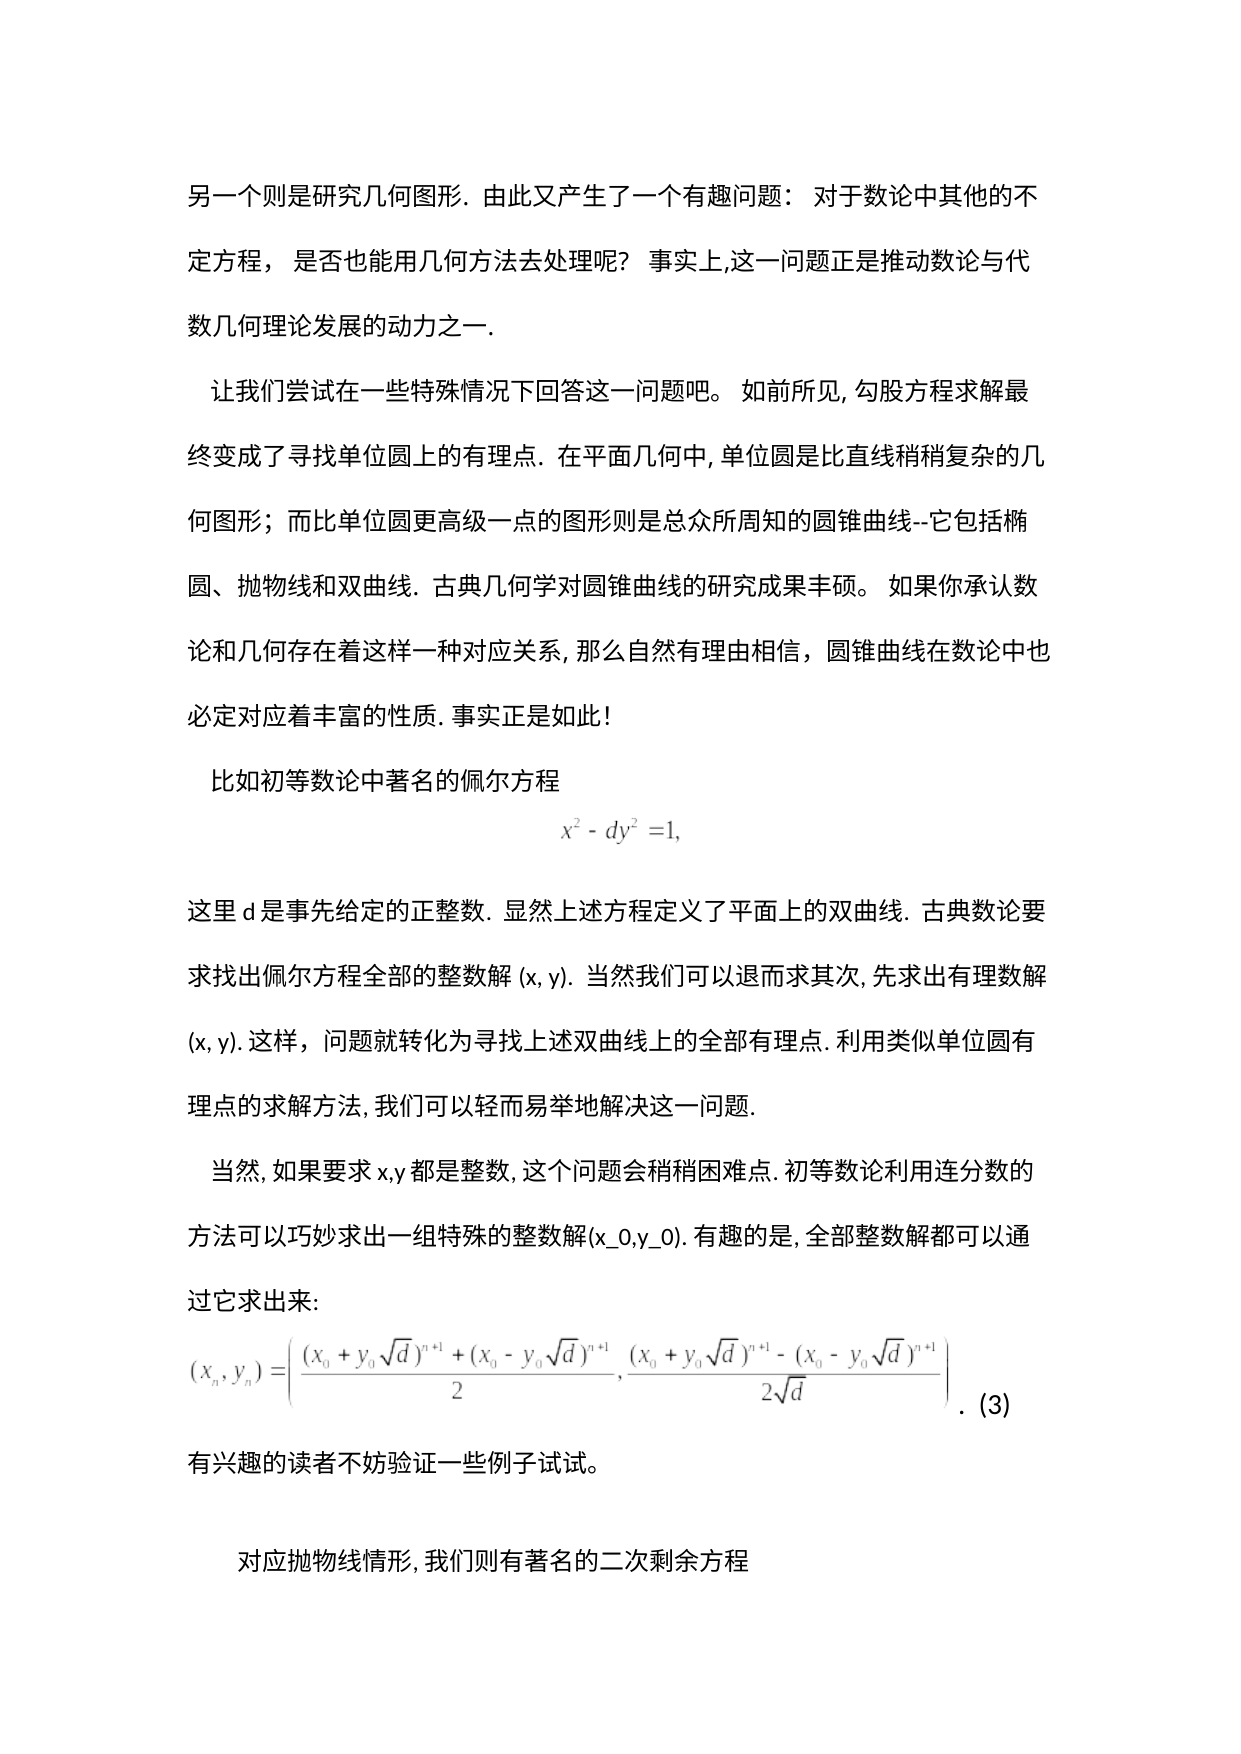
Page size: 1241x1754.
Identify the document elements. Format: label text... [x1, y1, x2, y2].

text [187, 162, 1053, 357]
text 这里d是事先给定的正整数. 显然上述方程定义了平面上的双曲线. 古典数论要求找出佩尔方程全部的整数解 (x, y). 当然我们可以退而求其次, 先求出有理数解 (x, y). 这样，问题就转化为寻找上述双曲线上的全部有理点. 利用类似单位圆有理点的求解方法, 我们可以轻而易举地解决这一问题. [187, 877, 1053, 1137]
text 比如初等数论中著名的佩尔方程 [187, 747, 1053, 812]
text 让我们尝试在一些特殊情况下回答这一问题吧。 如前所见, 勾股方程求解最终变成了寻找单位圆上的有理点. 在平面几何中, 单位圆是比直线稍稍复杂的几何图形；而比单位圆更高级一点的图形则是总众所周知的圆锥曲线--它包括椭圆、抛物线和双曲线. 古典几何学对圆锥曲线的研究成果丰硕。 如果你承认数论和几何存在着这样一种对应关系, 那么自然有理由相信，圆锥曲线在数论中也必定对应着丰富的性质. 事实正是如此！ [187, 357, 1053, 747]
text 当然, 如果要求x,y都是整数, 这个问题会稍稍困难点. 初等数论利用连分数的方法可以巧妙求出一组特殊的整数解(x_0,y_0). 有趣的是, 全部整数解都可以通过它求出来: [187, 1137, 1053, 1332]
text 有兴趣的读者不妨验证一些例子试试。 [187, 1429, 1053, 1494]
text 对应抛物线情形, 我们则有著名的二次剩余方程 [187, 1527, 1053, 1592]
text . (3) [187, 1332, 1053, 1429]
